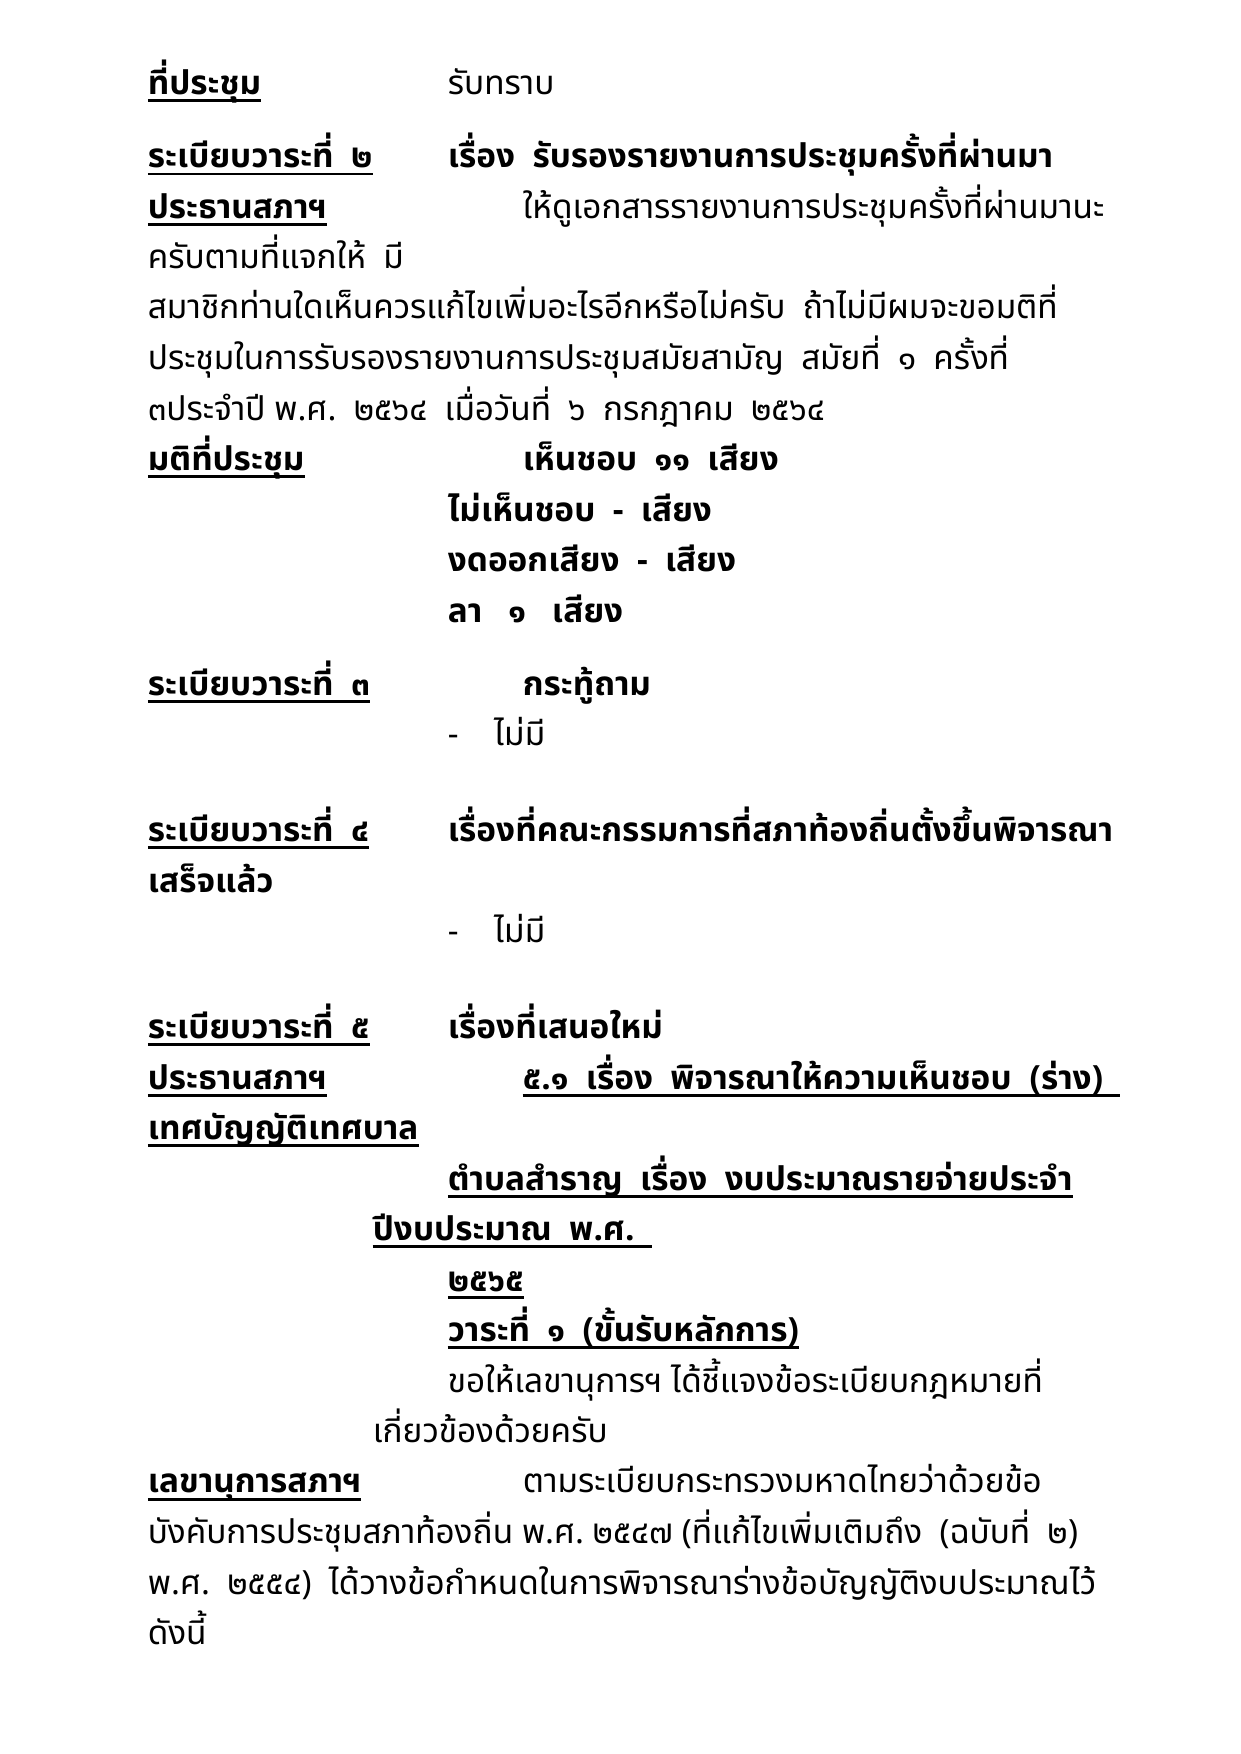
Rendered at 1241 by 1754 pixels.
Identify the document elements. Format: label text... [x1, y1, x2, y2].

text งดออกเสียง - เสียง [148, 536, 1122, 587]
text ระเบียบวาระที่ ๓ กระทู้ถาม [148, 660, 1122, 710]
text เลขานุการสภาฯ ตามระเบียบกระทรวงมหาดไทยว่าด้วยข้อบังคับการประชุมสภาท้องถิ่น พ.ศ. ๒๕๔๗ (ที่แก้ไขเพิ่มเติมถึง (ฉบับที่ ๒) พ.ศ. ๒๕๕๔) ได้วางข้อกำหนดในการพิจารณาร่างข้อบัญญัติงบประมาณไว้ ดังนี้ [148, 1457, 1122, 1659]
text ลา ๑ เสียง [148, 587, 1122, 637]
text ระเบียบวาระที่ ๕ เรื่องที่เสนอใหม่ [148, 1003, 1122, 1053]
list ไม่มี [448, 710, 1122, 761]
text วาระที่ ๑ (ขั้นรับหลักการ) [373, 1306, 1122, 1357]
list ไม่มี [448, 907, 1122, 958]
text ที่ประชุม รับทราบ [148, 59, 1122, 109]
text สมาชิกท่านใดเห็นควรแก้ไขเพิ่มอะไรอีกหรือไม่ครับ ถ้าไม่มีผมจะขอมติที่ประชุมในการรับรองรายงานการประชุมสมัยสามัญ สมัยที่ ๑ ครั้งที่ ๓ประจำปี พ.ศ. ๒๕๖๔ เมื่อวันที่ ๖ กรกฎาคม ๒๕๖๔ [148, 283, 1122, 435]
text ไม่เห็นชอบ - เสียง [148, 485, 1122, 536]
text ขอให้เลขานุการฯ ได้ชี้แจงข้อระเบียบกฎหมายที่เกี่ยวข้องด้วยครับ [373, 1357, 1122, 1457]
text ประธานสภาฯ ๕.๑ เรื่อง พิจารณาให้ความเห็นชอบ (ร่าง) เทศบัญญัติเทศบาล [148, 1053, 1122, 1154]
text มติที่ประชุม เห็นชอบ ๑๑ เสียง [148, 435, 1122, 485]
text ตำบลสำราญ เรื่อง งบประมาณรายจ่ายประจำปีงบประมาณ พ.ศ. [373, 1154, 1122, 1256]
text ระเบียบวาระที่ ๒ เรื่อง รับรองรายงานการประชุมครั้งที่ผ่านมา [148, 132, 1122, 183]
text ๒๕๖๕ [373, 1256, 1122, 1306]
text ระเบียบวาระที่ ๔ เรื่องที่คณะกรรมการที่สภาท้องถิ่นตั้งขึ้นพิจารณาเสร็จแล้ว [148, 806, 1122, 907]
text ประธานสภาฯ ให้ดูเอกสารรายงานการประชุมครั้งที่ผ่านมานะครับตามที่แจกให้ มี [148, 183, 1122, 283]
